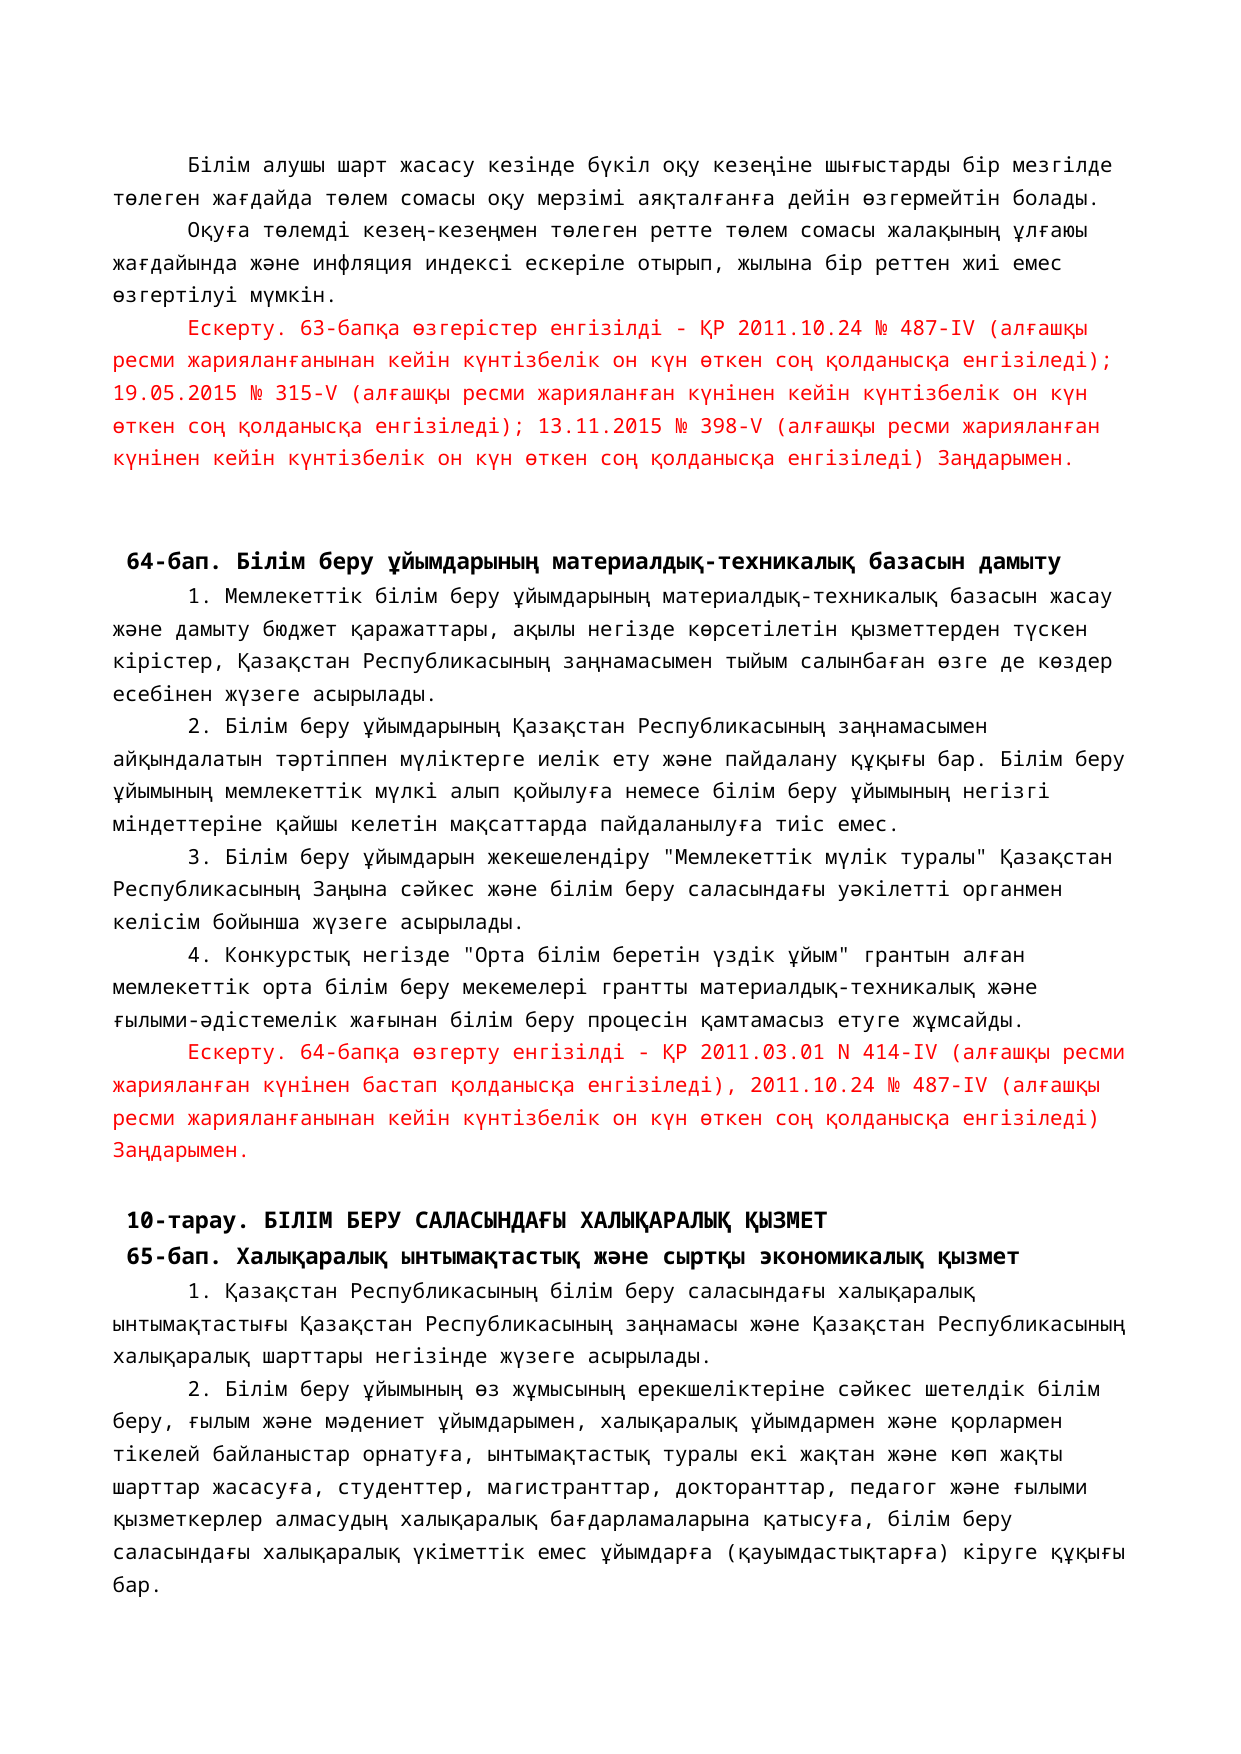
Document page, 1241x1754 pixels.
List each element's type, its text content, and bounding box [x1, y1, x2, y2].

text 4. Конкурстық негізде "Орта білім беретін үздік ұйым" грантын алған мемлекеттік орта білім беру мекемелері грантты материалдық-техникалық және ғылыми-әдістемелік жағынан білім беру процесін қамтамасыз етуге жұмсайды. [112, 940, 1128, 1033]
text Білім алушы шарт жасасу кезінде бүкіл оқу кезеңіне шығыстарды бір мезгілде төлеген жағдайда төлем сомасы оқу мерзімі аяқталғанға дейін өзгермейтін болады. [112, 150, 1128, 211]
text 10-тарау. БІЛІМ БЕРУ САЛАСЫНДАҒЫ ХАЛЫҚАРАЛЫҚ ҚЫЗМЕТ [112, 1204, 1128, 1236]
text Ескерту. 64-бапқа өзгерту енгізілді - ҚР 2011.03.01 N 414-IV (алғашқы ресми жарияланған күнінен бастап қолданысқа енгізіледі), 2011.10.24 № 487-ІV (алғашқы ресми жарияланғанынан кейін күнтiзбелiк он күн өткен соң қолданысқа енгiзiледi) Заңдарымен. [112, 1037, 1128, 1200]
text 1. Мемлекеттік білім беру ұйымдарының материалдық-техникалық базасын жасау және дамыту бюджет қаражаттары, ақылы негізде көрсетілетін қызметтерден түскен кірістер, Қазақстан Республикасының заңнамасымен тыйым салынбаған өзге де көздер есебінен жүзеге асырылады. [112, 581, 1128, 707]
text 3. Білім беру ұйымдарын жекешелендіру "Мемлекеттік мүлік туралы" Қазақстан Республикасының Заңына сәйкес және білім беру саласындағы уәкілетті органмен келісім бойынша жүзеге асырылады. [112, 842, 1128, 936]
text Ескерту. 63-бапқа өзгерістер енгізілді - ҚР 2011.10.24 № 487-ІV (алғашқы ресми жарияланғанынан кейін күнтiзбелiк он күн өткен соң қолданысқа енгiзiледi); 19.05.2015 № 315-V (алғашқы ресми жарияланған күнінен кейін күнтізбелік он күн өткен соң қолданысқа енгізіледі); 13.11.2015 № 398-V (алғашқы ресми жарияланған күнінен кейін күнтізбелік он күн өткен соң қолданысқа енгізіледі) Заңдарымен. [112, 313, 1128, 540]
text 2. Білім беру ұйымының өз жұмысының ерекшеліктеріне сәйкес шетелдік білім беру, ғылым және мәдениет ұйымдарымен, халықаралық ұйымдармен және қорлармен тікелей байланыстар орнатуға, ынтымақтастық туралы екі жақтан және көп жақты шарттар жасасуға, студенттер, магистранттар, докторанттар, педагог және ғылыми қызметкерлер алмасудың халықаралық бағдарламаларына қатысуға, білім беру саласындағы халықаралық үкіметтік емес ұйымдарға (қауымдастықтарға) кіруге құқығы бар. [112, 1374, 1128, 1598]
text 2. Білім беру ұйымдарының Қазақстан Республикасының заңнамасымен айқындалатын тәртіппен мүліктерге иелік ету және пайдалану құқығы бар. Білім беру ұйымының мемлекеттік мүлкі алып қойылуға немесе білім беру ұйымының негізгі міндеттеріне қайшы келетін мақсаттарда пайдаланылуға тиіс емес. [112, 711, 1128, 838]
text 64-бап. Білім беру ұйымдарының материалдық-техникалық базасын дамыту [112, 545, 1128, 576]
text 65-бап. Халықаралық ынтымақтастық және сыртқы экономикалық қызмет [112, 1240, 1128, 1272]
text Оқуға төлемді кезең-кезеңмен төлеген ретте төлем сомасы жалақының ұлғаюы жағдайында және инфляция индексі ескеріле отырып, жылына бір реттен жиі емес өзгертілуі мүмкін. [112, 215, 1128, 309]
text 1. Қазақстан Республикасының білім беру саласындағы халықаралық ынтымақтастығы Қазақстан Республикасының заңнамасы және Қазақстан Республикасының халықаралық шарттары негізінде жүзеге асырылады. [112, 1276, 1128, 1370]
